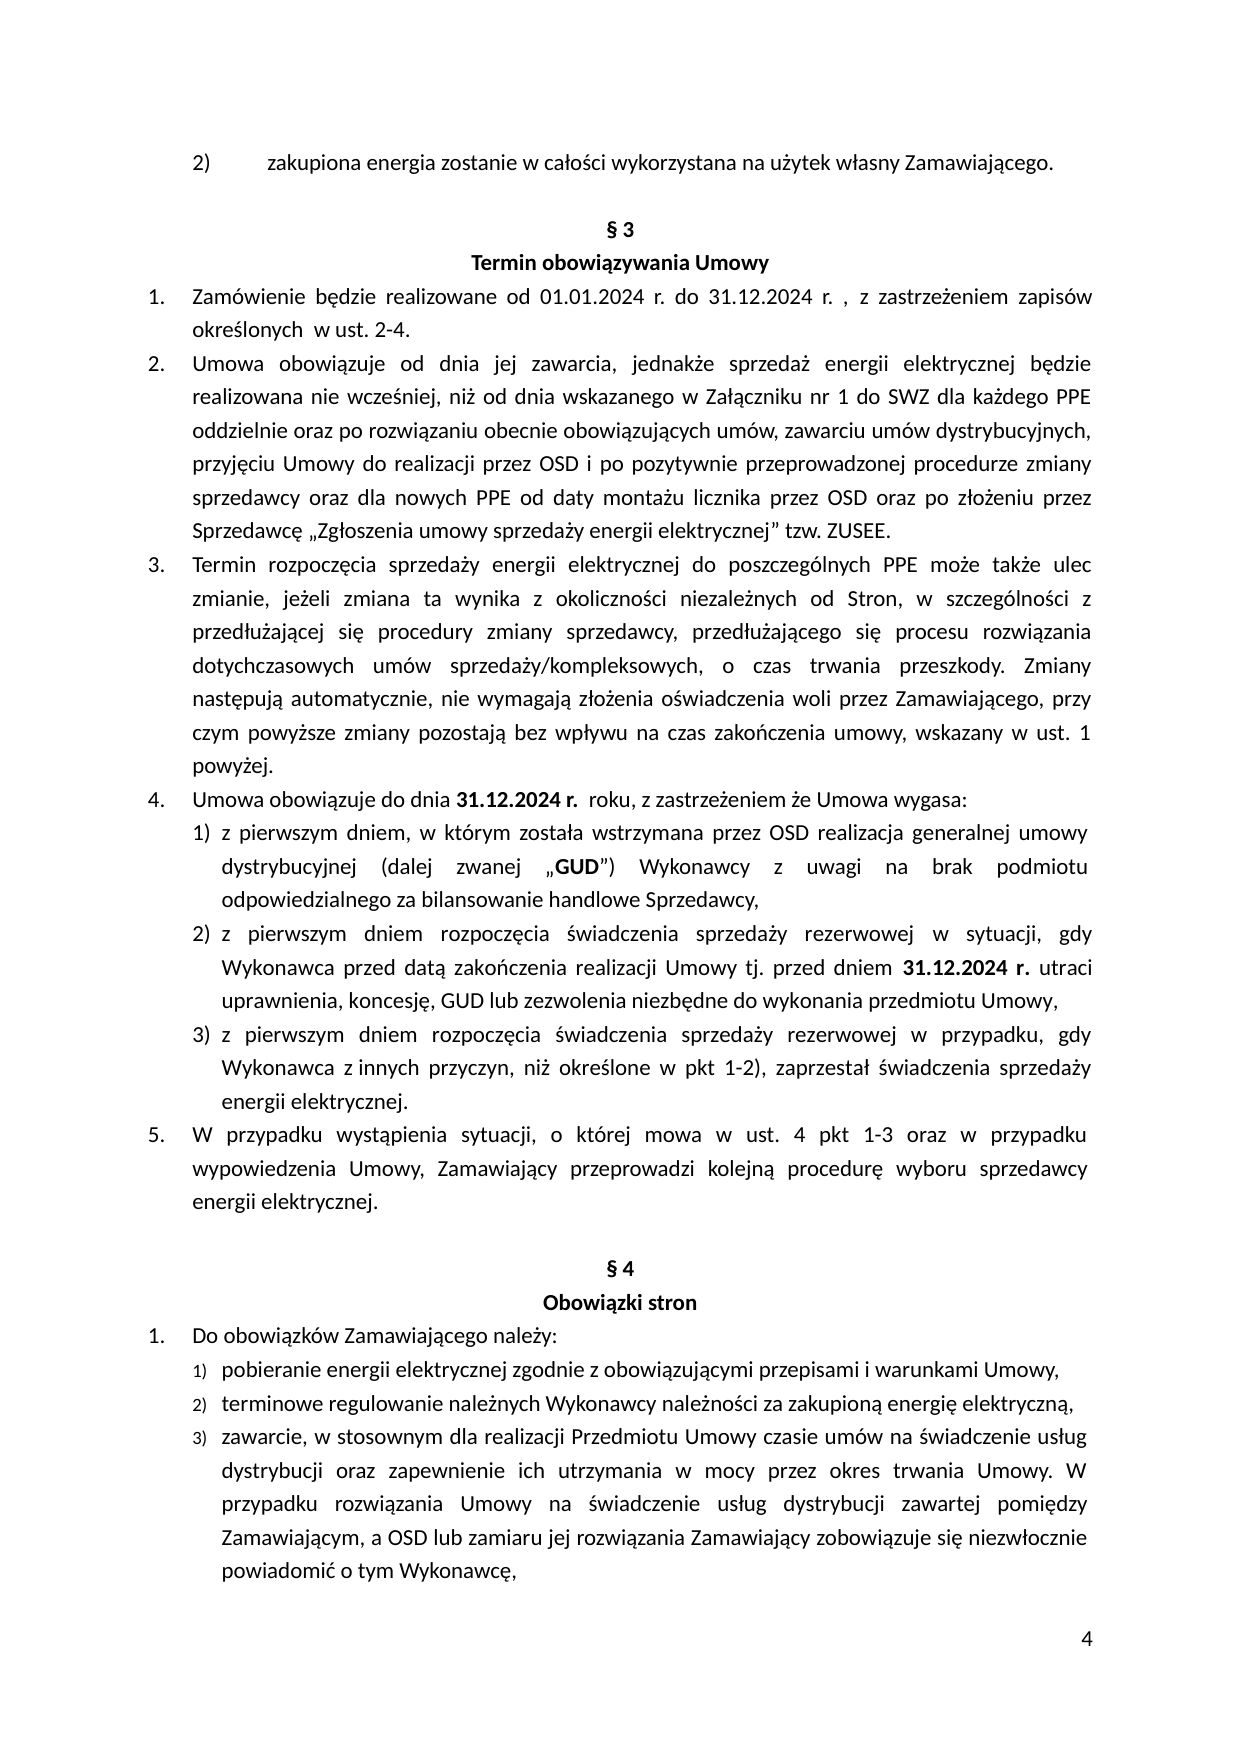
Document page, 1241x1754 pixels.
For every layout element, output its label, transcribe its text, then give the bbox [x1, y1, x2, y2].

text Obowiązki stron [148, 1288, 1093, 1316]
list zawarcie, w stosownym dla realizacji Przedmiotu Umowy czasie umów na świadczenie usług dystrybucji oraz zapewnienie ich utrzymania w mocy przez okres trwania Umowy. W przypadku rozwiązania Umowy na świadczenie usług dystrybucji zawartej pomiędzy Zamawiającym, a OSD lub zamiaru jej rozwiązania Zamawiający zobowiązuje się niezwłocznie powiadomić o tym Wykonawcę, [192, 1422, 1089, 1584]
list z pierwszym dniem, w którym została wstrzymana przez OSD realizacja generalnej umowy dystrybucyjnej (dalej zwanej „GUD”) Wykonawcy z uwagi na brak podmiotu odpowiedzialnego za bilansowanie handlowe Sprzedawcy, [192, 818, 1089, 913]
text Termin obowiązywania Umowy [148, 248, 1093, 276]
text § 3 [148, 215, 1093, 243]
list terminowe regulowanie należnych Wykonawcy należności za zakupioną energię elektryczną, [192, 1389, 1089, 1417]
list Zamówienie będzie realizowane od 01.01.2024 r. do 31.12.2024 r. , z zastrzeżeniem zapisów określonych w ust. 2-4. [148, 282, 1093, 343]
list W przypadku wystąpienia sytuacji, o której mowa w ust. 4 pkt 1-3 oraz w przypadku wypowiedzenia Umowy, Zamawiający przeprowadzi kolejną procedurę wyboru sprzedawcy energii elektrycznej. [148, 1120, 1089, 1215]
list Umowa obowiązuje od dnia jej zawarcia, jednakże sprzedaż energii elektrycznej będzie realizowana nie wcześniej, niż od dnia wskazanego w Załączniku nr 1 do SWZ dla każdego PPE oddzielnie oraz po rozwiązaniu obecnie obowiązujących umów, zawarciu umów dystrybucyjnych, przyjęciu Umowy do realizacji przez OSD i po pozytywnie przeprowadzonej procedurze zmiany sprzedawcy oraz dla nowych PPE od daty montażu licznika przez OSD oraz po złożeniu przez Sprzedawcę „Zgłoszenia umowy sprzedaży energii elektrycznej” tzw. ZUSEE. [148, 349, 1093, 544]
list z pierwszym dniem rozpoczęcia świadczenia sprzedaży rezerwowej w sytuacji, gdy Wykonawca przed datą zakończenia realizacji Umowy tj. przed dniem 31.12.2024 r. utraci uprawnienia, koncesję, GUD lub zezwolenia niezbędne do wykonania przedmiotu Umowy, [192, 919, 1093, 1014]
list zakupiona energia zostanie w całości wykorzystana na użytek własny Zamawiającego. [192, 148, 1089, 176]
list Do obowiązków Zamawiającego należy: [148, 1322, 1089, 1349]
text § 4 [148, 1254, 1093, 1282]
list Termin rozpoczęcia sprzedaży energii elektrycznej do poszczególnych PPE może także ulec zmianie, jeżeli zmiana ta wynika z okoliczności niezależnych od Stron, w szczególności z przedłużającej się procedury zmiany sprzedawcy, przedłużającego się procesu rozwiązania dotychczasowych umów sprzedaży/kompleksowych, o czas trwania przeszkody. Zmiany następują automatycznie, nie wymagają złożenia oświadczenia woli przez Zamawiającego, przy czym powyższe zmiany pozostają bez wpływu na czas zakończenia umowy, wskazany w ust. 1 powyżej. [148, 550, 1093, 779]
list Umowa obowiązuje do dnia 31.12.2024 r. roku, z zastrzeżeniem że Umowa wygasa: [148, 785, 1089, 813]
list z pierwszym dniem rozpoczęcia świadczenia sprzedaży rezerwowej w przypadku, gdy Wykonawca z innych przyczyn, niż określone w pkt 1-2), zaprzestał świadczenia sprzedaży energii elektrycznej. [192, 1020, 1093, 1115]
list pobieranie energii elektrycznej zgodnie z obowiązującymi przepisami i warunkami Umowy, [192, 1355, 1089, 1383]
